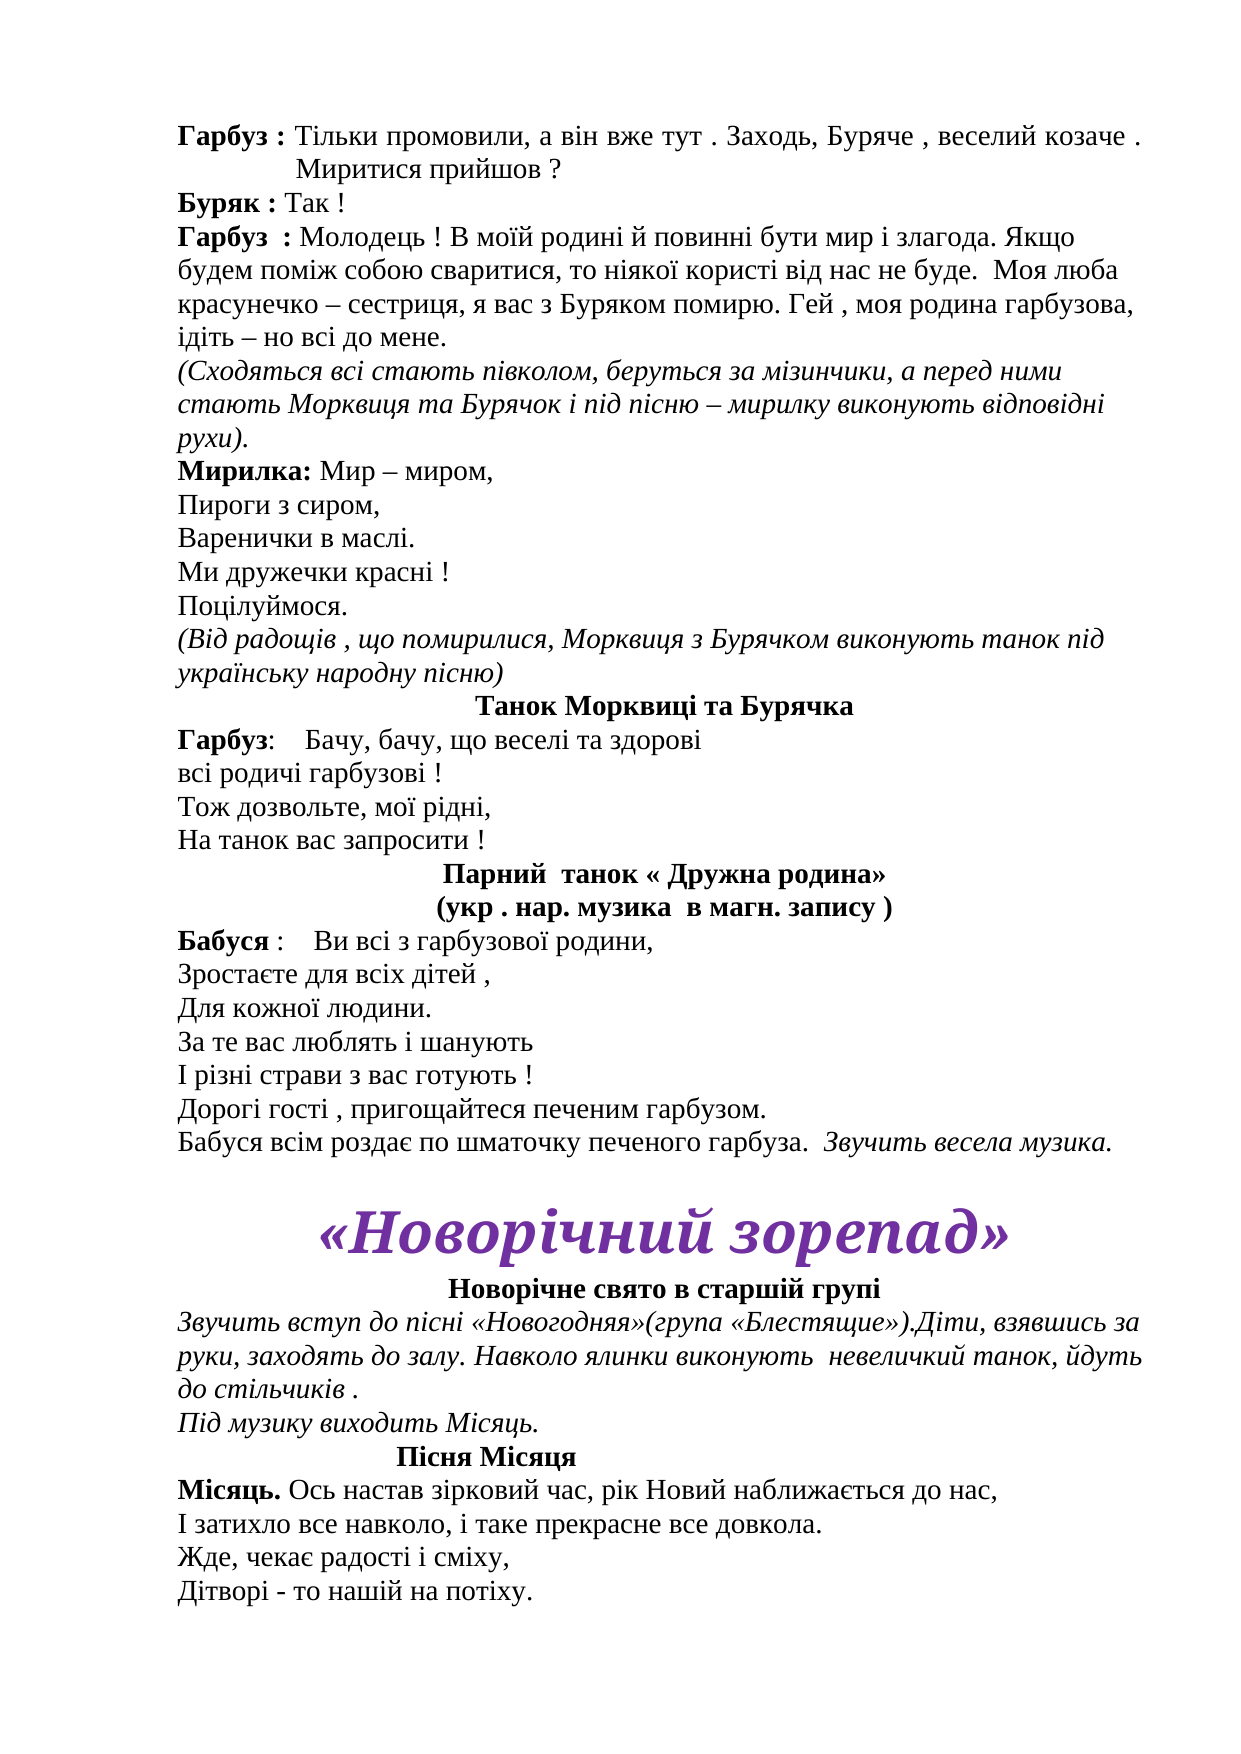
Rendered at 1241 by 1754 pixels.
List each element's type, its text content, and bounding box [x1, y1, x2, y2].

text Дітворі - то нашій на потіху. [177, 1573, 1152, 1606]
text Буряк : Так ! [177, 185, 1152, 219]
text Під музику виходить Місяць. [177, 1405, 1152, 1439]
text (укр . нар. музика в магн. запису ) [177, 889, 1152, 923]
text Тож дозвольте, мої рідні, [177, 789, 1152, 822]
text І різні страви з вас готують ! [177, 1057, 1152, 1091]
text Гарбуз : Молодець ! В моїй родині й повинні бути мир і злагода. Якщо [177, 219, 1152, 252]
text Парний танок « Дружна родина» [177, 856, 1152, 889]
text всі родичі гарбузові ! [177, 755, 1152, 789]
text ідіть – но всі до мене. [177, 319, 1152, 353]
text (Сходяться всі стають півколом, беруться за мізинчики, а перед ними [177, 353, 1152, 386]
text красунечко – сестриця, я вас з Буряком помирю. Гей , моя родина гарбузова, [177, 286, 1152, 319]
text На танок вас запросити ! [177, 822, 1152, 856]
text Місяць. Ось настав зірковий час, рік Новий наближається до нас, [177, 1472, 1152, 1506]
text будем поміж собою сваритися, то ніякої користі від нас не буде. Моя люба [177, 252, 1152, 286]
text Бабуся всім роздає по шматочку печеного гарбуза. Звучить весела музика. [177, 1124, 1152, 1158]
text Гарбуз : Тільки промовили, а він вже тут . Заходь, Буряче , веселий козаче . Миритися прийшов ? [177, 118, 1152, 185]
text І затихло все навколо, і таке прекрасне все довкола. [177, 1506, 1152, 1539]
text Жде, чекає радості і сміху, [177, 1539, 1152, 1573]
text Зростаєте для всіх дітей , [177, 957, 1152, 990]
text Пісня Місяця [177, 1439, 1152, 1472]
text Танок Морквиці та Бурячка [177, 688, 1152, 722]
text За те вас люблять і шанують [177, 1024, 1152, 1057]
text Новорічне свято в старшій групі [177, 1271, 1152, 1304]
text «Новорічний зорепад» [177, 1191, 1152, 1271]
text стають Морквиця та Бурячок і під пісню – мирилку виконують відповідні [177, 386, 1152, 420]
text Пироги з сиром, [177, 487, 1152, 521]
text Бабуся : Ви всі з гарбузової родини, [177, 923, 1152, 957]
text Звучить вступ до пісні «Новогодняя»(група «Блестящие»).Діти, взявшись за руки, заходять до залу. Навколо ялинки виконують невеличкий танок, йдуть до стільчиків . [177, 1304, 1152, 1405]
text Для кожної людини. [177, 990, 1152, 1024]
text Мирилка: Мир – миром, [177, 453, 1152, 487]
text (Від радощів , що помирилися, Морквиця з Бурячком виконують танок під [177, 621, 1152, 655]
text рухи). [177, 420, 1152, 453]
text Гарбуз: Бачу, бачу, що веселі та здорові [177, 722, 1152, 755]
text Ми дружечки красні ! [177, 554, 1152, 588]
text Поцілуймося. [177, 588, 1152, 621]
text Варенички в маслі. [177, 521, 1152, 554]
text Дорогі гості , пригощайтеся печеним гарбузом. [177, 1091, 1152, 1124]
text українську народну пісню) [177, 655, 1152, 688]
